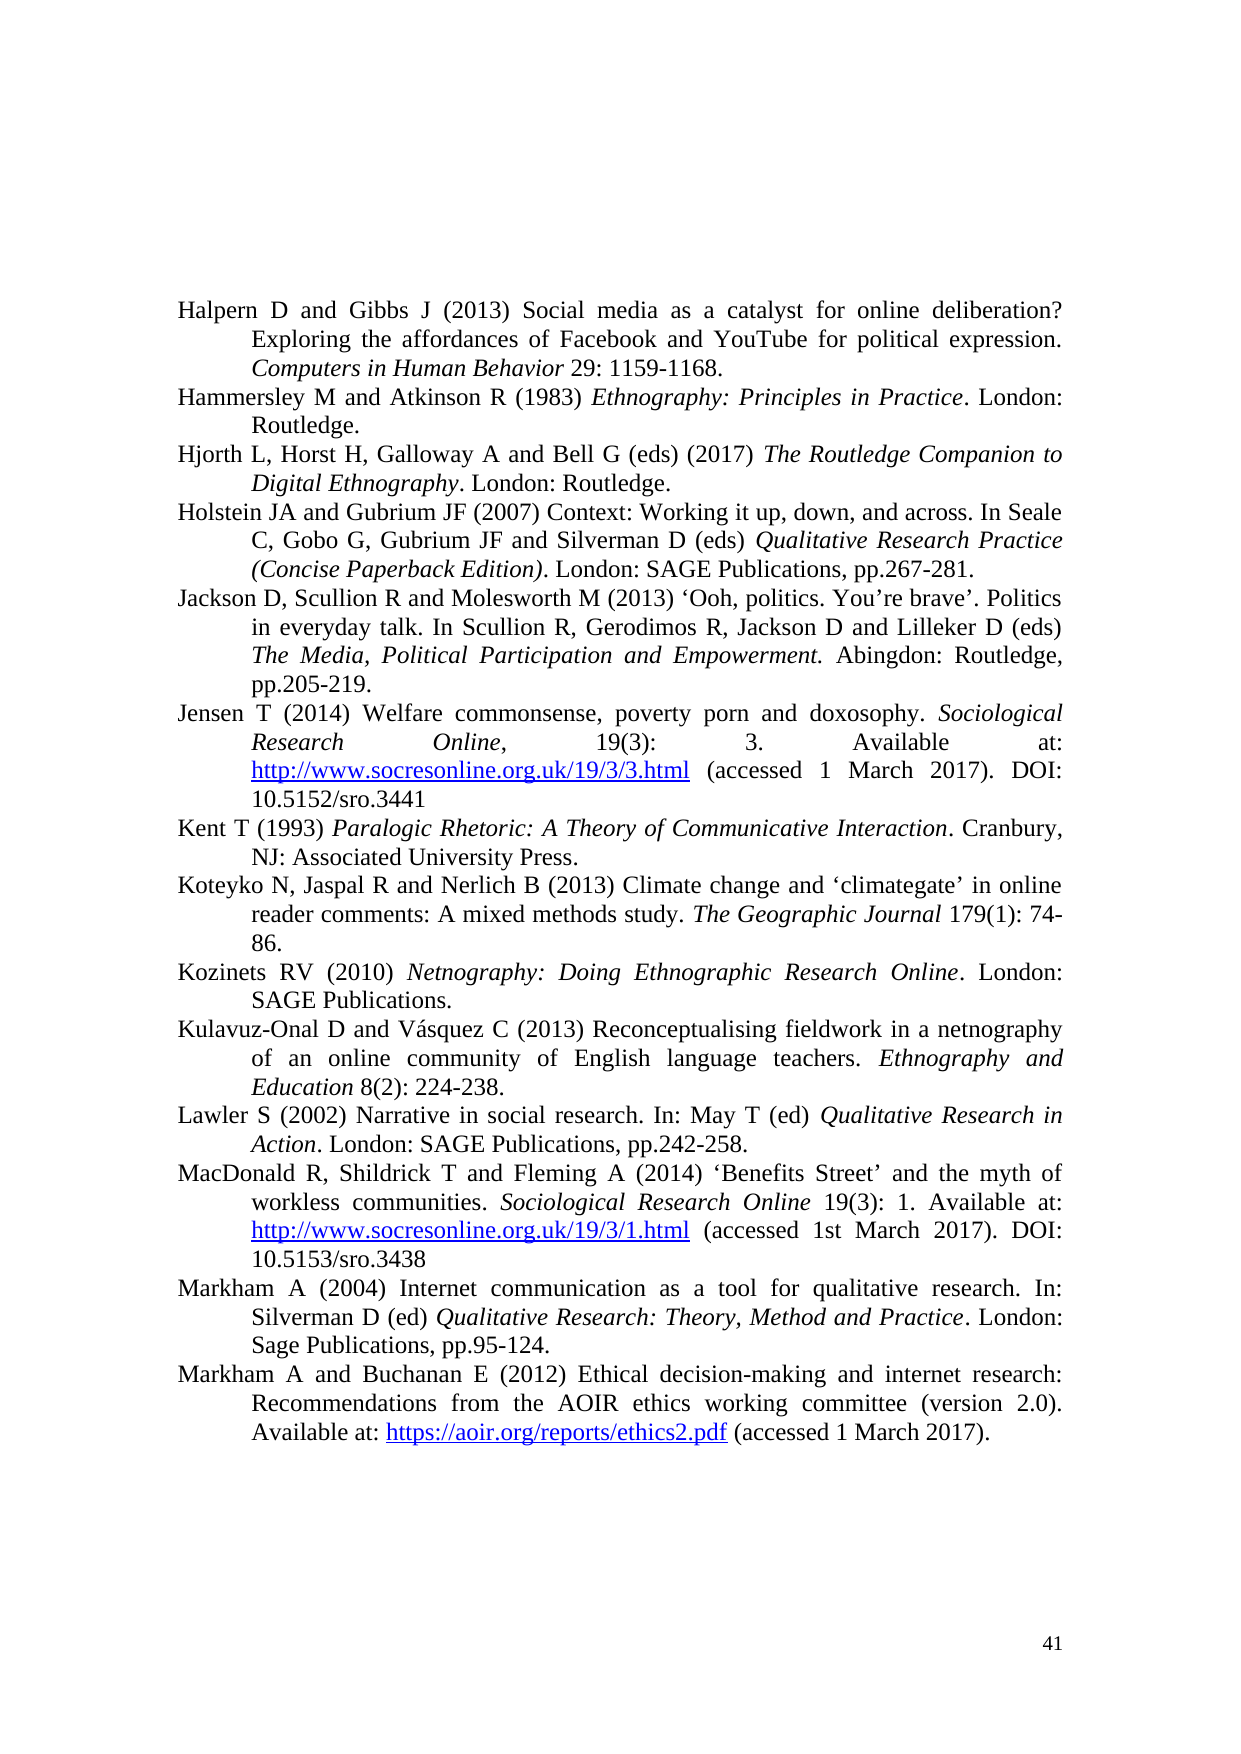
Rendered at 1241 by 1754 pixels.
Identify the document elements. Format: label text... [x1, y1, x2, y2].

text Halpern D and Gibbs J (2013) Social media as a catalyst for online deliberation? Exploring the affordances of Facebook and YouTube for political expression. Computers in Human Behavior 29: 1159-1168. [177, 295, 1063, 382]
text Markham A (2004) Internet communication as a tool for qualitative research. In: Silverman D (ed) Qualitative Research: Theory, Method and Practice. London: Sage Publications, pp.95-124. [177, 1273, 1063, 1359]
text Hjorth L, Horst H, Galloway A and Bell G (eds) (2017) The Routledge Companion to Digital Ethnography. London: Routledge. [177, 439, 1063, 497]
text Kozinets RV (2010) Netnography: Doing Ethnographic Research Online. London: SAGE Publications. [177, 957, 1063, 1014]
text Jackson D, Scullion R and Molesworth M (2013) ‘Ooh, politics. You’re brave’. Politics in everyday talk. In Scullion R, Gerodimos R, Jackson D and Lilleker D (eds) The Media, Political Participation and Empowerment. Abingdon: Routledge, pp.205-219. [177, 583, 1063, 698]
text Jensen T (2014) Welfare commonsense, poverty porn and doxosophy. Sociological Research Online, 19(3): 3. Available at: http://www.socresonline.org.uk/19/3/3.html (accessed 1 March 2017). DOI: 10.5152/sro.3441 [177, 698, 1063, 813]
text Kulavuz-Onal D and Vásquez C (2013) Reconceptualising fieldwork in a netnography of an online community of English language teachers. Ethnography and Education 8(2): 224-238. [177, 1014, 1063, 1100]
text MacDonald R, Shildrick T and Fleming A (2014) ‘Benefits Street’ and the myth of workless communities. Sociological Research Online 19(3): 1. Available at: http://www.socresonline.org.uk/19/3/1.html (accessed 1st March 2017). DOI: 10.5153/sro.3438 [177, 1158, 1063, 1273]
text Holstein JA and Gubrium JF (2007) Context: Working it up, down, and across. In Seale C, Gobo G, Gubrium JF and Silverman D (eds) Qualitative Research Practice (Concise Paperback Edition). London: SAGE Publications, pp.267-281. [177, 497, 1063, 583]
text Markham A and Buchanan E (2012) Ethical decision-making and internet research: Recommendations from the AOIR ethics working committee (version 2.0). Available at: https://aoir.org/reports/ethics2.pdf (accessed 1 March 2017). [177, 1359, 1063, 1445]
text Hammersley M and Atkinson R (1983) Ethnography: Principles in Practice. London: Routledge. [177, 382, 1063, 439]
text Kent T (1993) Paralogic Rhetoric: A Theory of Communicative Interaction. Cranbury, NJ: Associated University Press. [177, 813, 1063, 870]
text Lawler S (2002) Narrative in social research. In: May T (ed) Qualitative Research in Action. London: SAGE Publications, pp.242-258. [177, 1100, 1063, 1158]
text Koteyko N, Jaspal R and Nerlich B (2013) Climate change and ‘climategate’ in online reader comments: A mixed methods study. The Geographic Journal 179(1): 74-86. [177, 870, 1063, 957]
